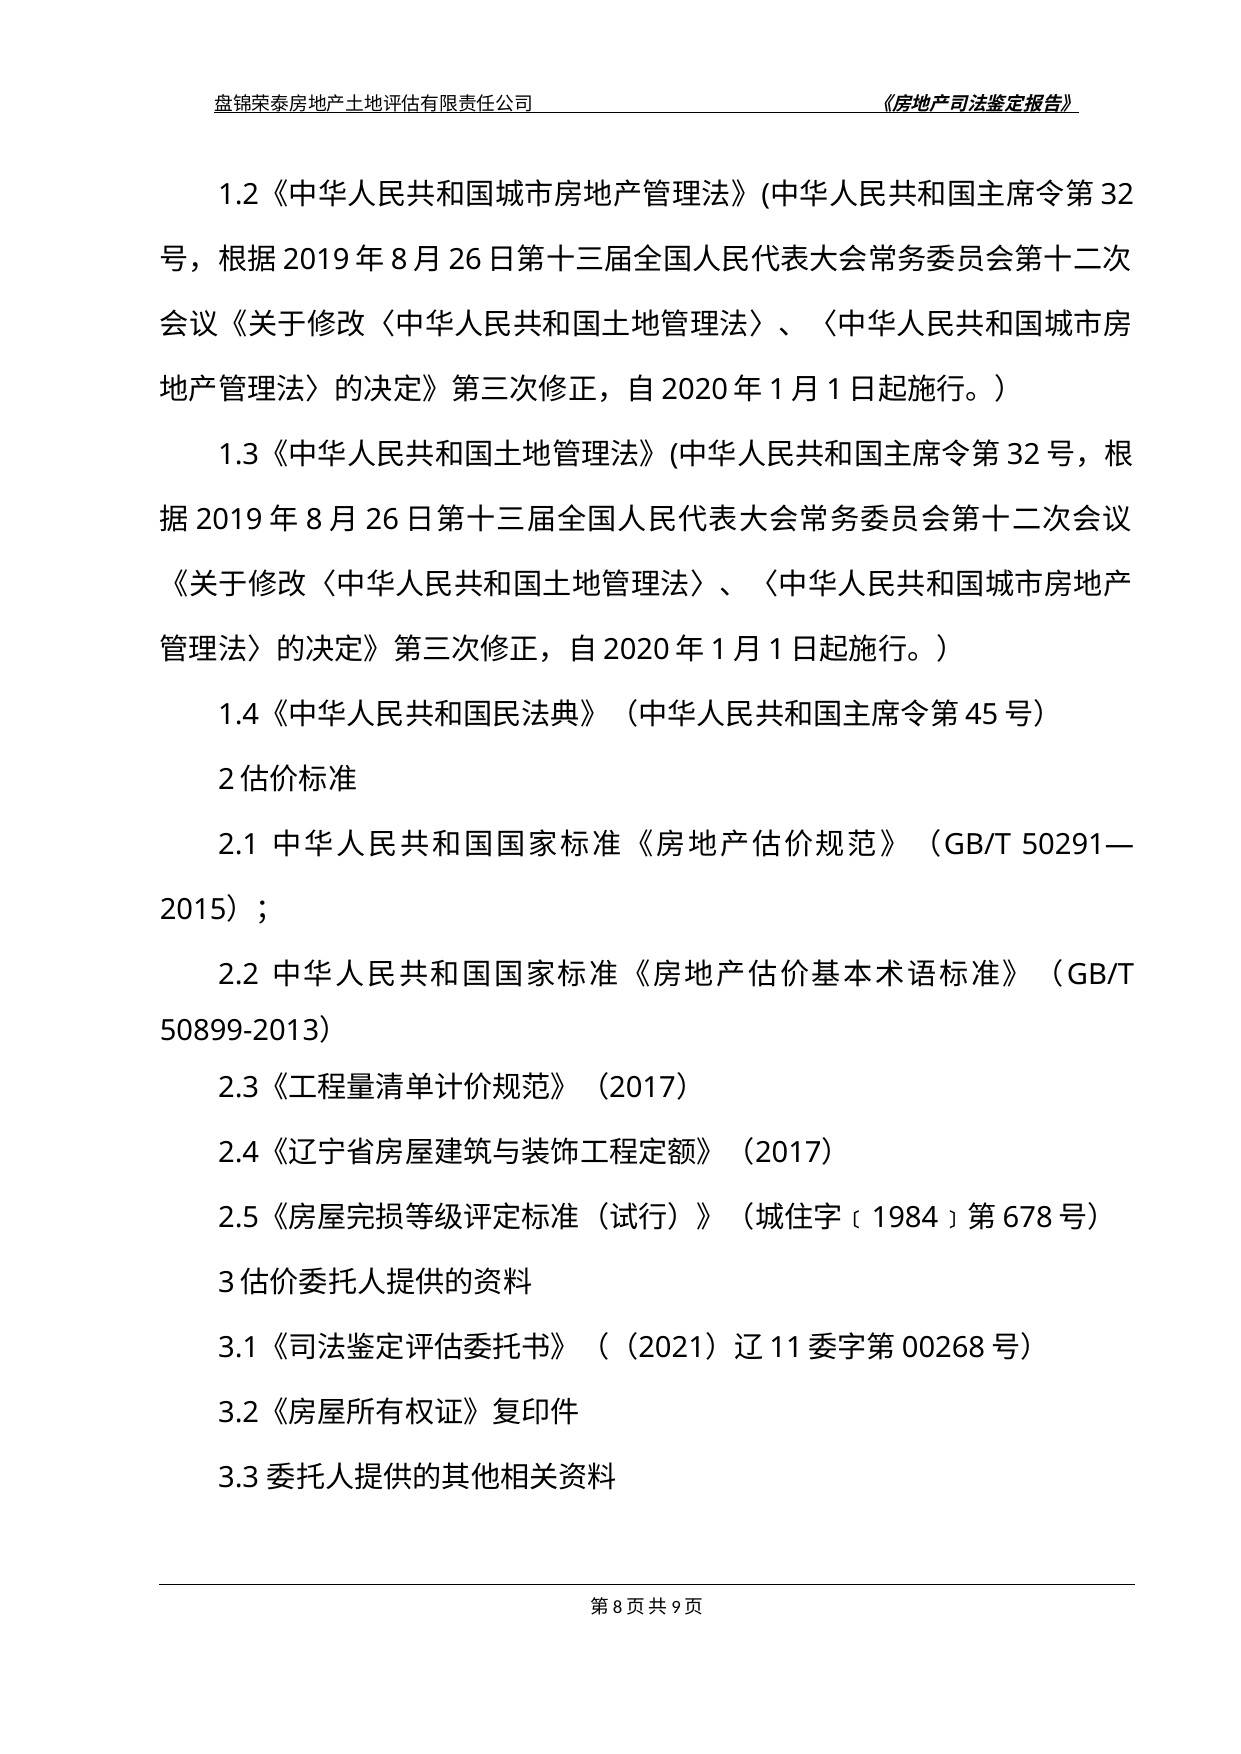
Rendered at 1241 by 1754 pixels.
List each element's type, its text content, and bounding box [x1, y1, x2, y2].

text 2.2 中华人民共和国国家标准《房地产估价基本术语标准》（GB/T 50899-2013） [159, 939, 1134, 1052]
text 3估价委托人提供的资料 [159, 1247, 1134, 1312]
text 2.5《房屋完损等级评定标准（试行）》（城住字﹝1984﹞第678号） [159, 1182, 1134, 1247]
text 2.4《辽宁省房屋建筑与装饰工程定额》（2017） [159, 1117, 1134, 1182]
text 1.4《中华人民共和国民法典》（中华人民共和国主席令第45号） [159, 679, 1134, 744]
text 3.2《房屋所有权证》复印件 [159, 1377, 1134, 1442]
text 2.3《工程量清单计价规范》（2017） [159, 1052, 1134, 1117]
text 1.3《中华人民共和国土地管理法》(中华人民共和国主席令第32号，根据2019年8月26日第十三届全国人民代表大会常务委员会第十二次会议《关于修改〈中华人民共和国土地管理法〉、〈中华人民共和国城市房地产管理法〉的决定》第三次修正，自2020年1月1日起施行。） [159, 419, 1134, 679]
text 1.2《中华人民共和国城市房地产管理法》(中华人民共和国主席令第32号，根据2019年8月26日第十三届全国人民代表大会常务委员会第十二次会议《关于修改〈中华人民共和国土地管理法〉、〈中华人民共和国城市房地产管理法〉的决定》第三次修正，自2020年1月1日起施行。） [159, 159, 1134, 419]
text 2.1 中华人民共和国国家标准《房地产估价规范》（GB/T 50291—2015）； [159, 809, 1134, 939]
text 3.1《司法鉴定评估委托书》（（2021）辽11委字第00268号） [159, 1312, 1134, 1377]
text 2估价标准 [159, 744, 1134, 809]
text 3.3 委托人提供的其他相关资料 [159, 1442, 1134, 1507]
